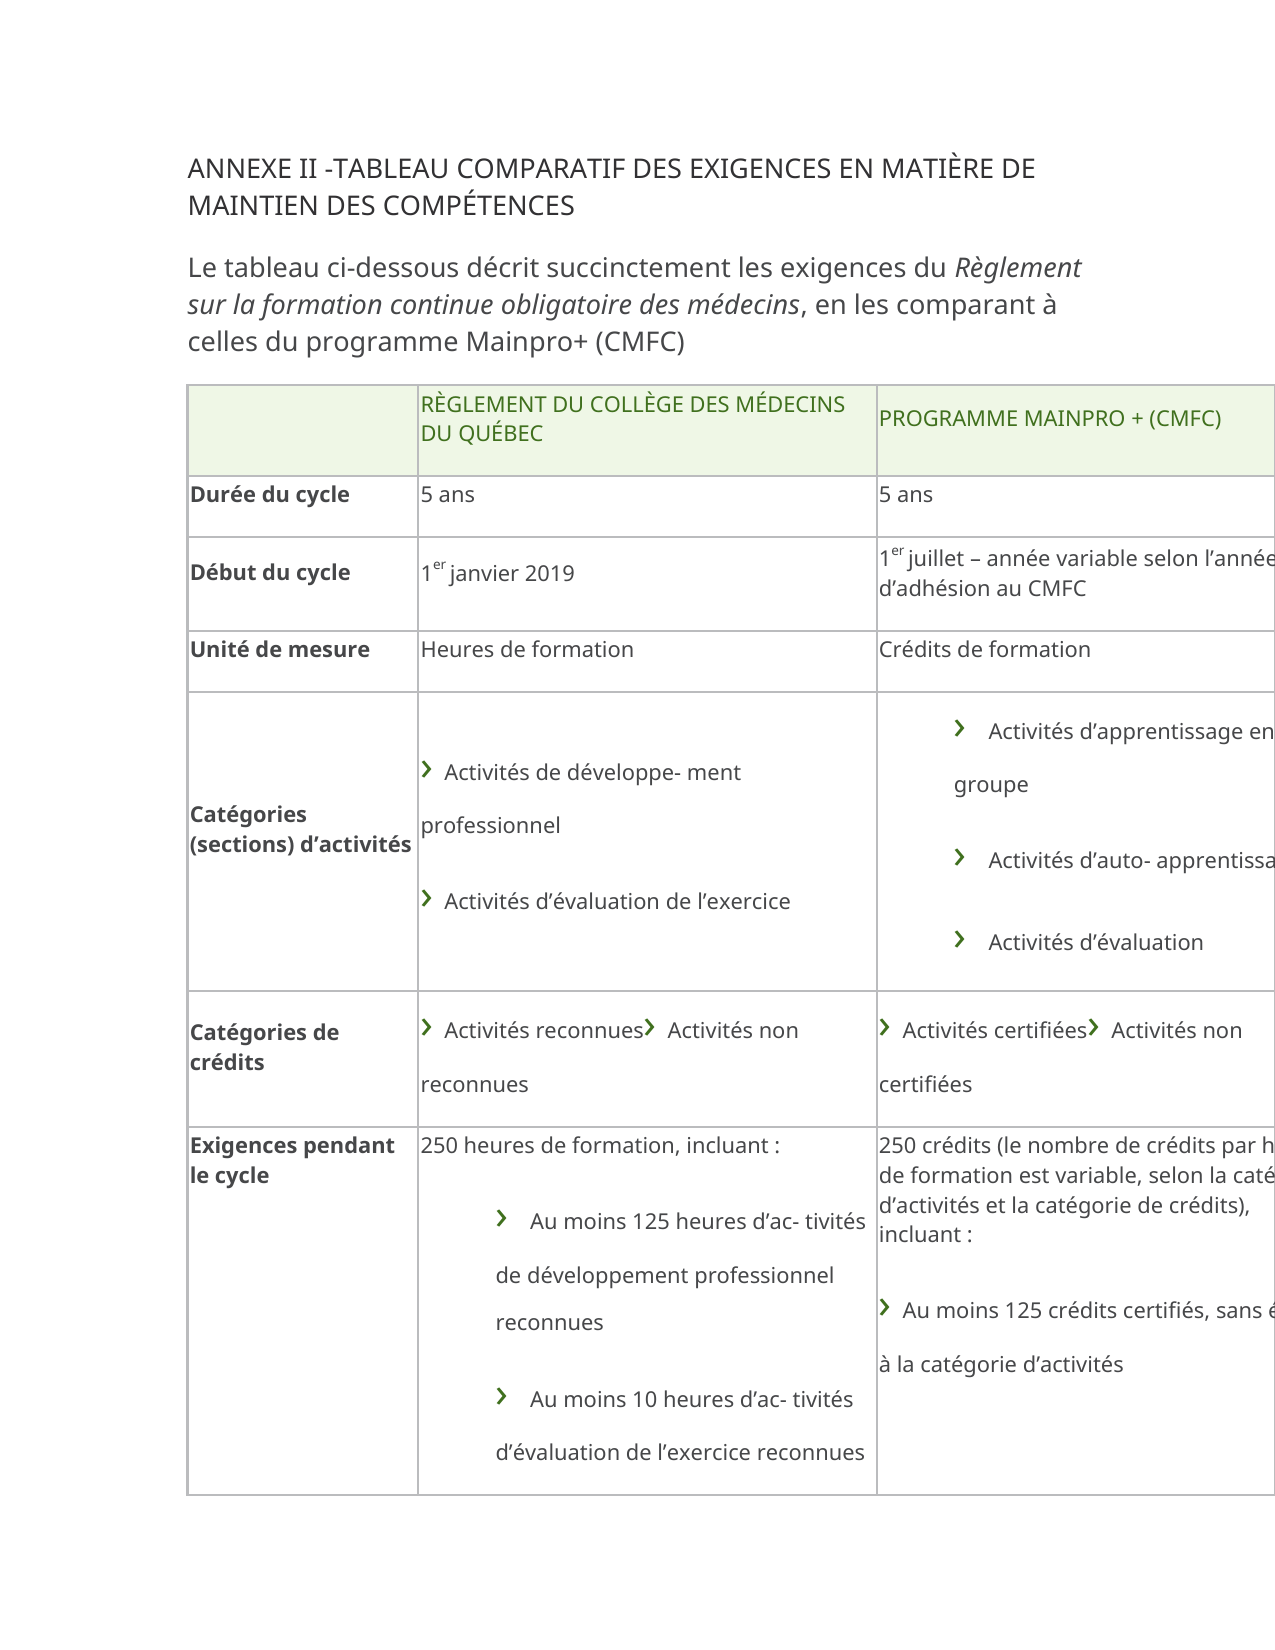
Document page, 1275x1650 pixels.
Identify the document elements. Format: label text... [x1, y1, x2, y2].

table_cell 1er juillet – année variable selon l’année d’adhésion au CMFC [878, 538, 1274, 629]
table_cell Début du cycle [189, 538, 417, 629]
table_cell Catégories (sections) d’activités [189, 693, 417, 990]
table_cell Catégories de crédits [189, 992, 417, 1126]
table_cell Unité de mesure [189, 632, 417, 691]
table_cell › Activités certifiées › Activités non certifiées [878, 992, 1274, 1126]
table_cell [878, 1128, 1274, 1494]
table_cell 1er janvier 2019 [419, 538, 876, 629]
text ANNEXE II -TABLEAU COMPARATIF DES EXIGENCES EN MATIÈRE DE MAINTIEN DES COMPÉTENCES [187, 150, 1087, 224]
table_cell 5 ans [419, 477, 876, 536]
table_header PROGRAMME MAINPRO + (CMFC) [878, 386, 1274, 475]
table_cell › Activités de développe- ment professionnel › Activités d’évaluation de l’exercice [419, 693, 876, 990]
text Le tableau ci-dessous décrit succinctement les exigences du Règlement sur la formation continue obligatoire des médecins, en les comparant à celles du programme Mainpro+ (CMFC) [187, 249, 1087, 359]
table_cell Crédits de formation [878, 632, 1274, 691]
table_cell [189, 1128, 417, 1494]
table_cell › Activités d’apprentissage en groupe › Activités d’auto- apprentissage › Activités d’évaluation [878, 693, 1274, 990]
table_header RÈGLEMENT DU COLLÈGE DES MÉDECINS DU QUÉBEC [419, 386, 876, 475]
table_header [189, 386, 417, 475]
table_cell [419, 1128, 876, 1494]
table_cell Durée du cycle [189, 477, 417, 536]
table_cell Heures de formation [419, 632, 876, 691]
table_cell 5 ans [878, 477, 1274, 536]
table_cell › Activités reconnues › Activités non reconnues [419, 992, 876, 1126]
